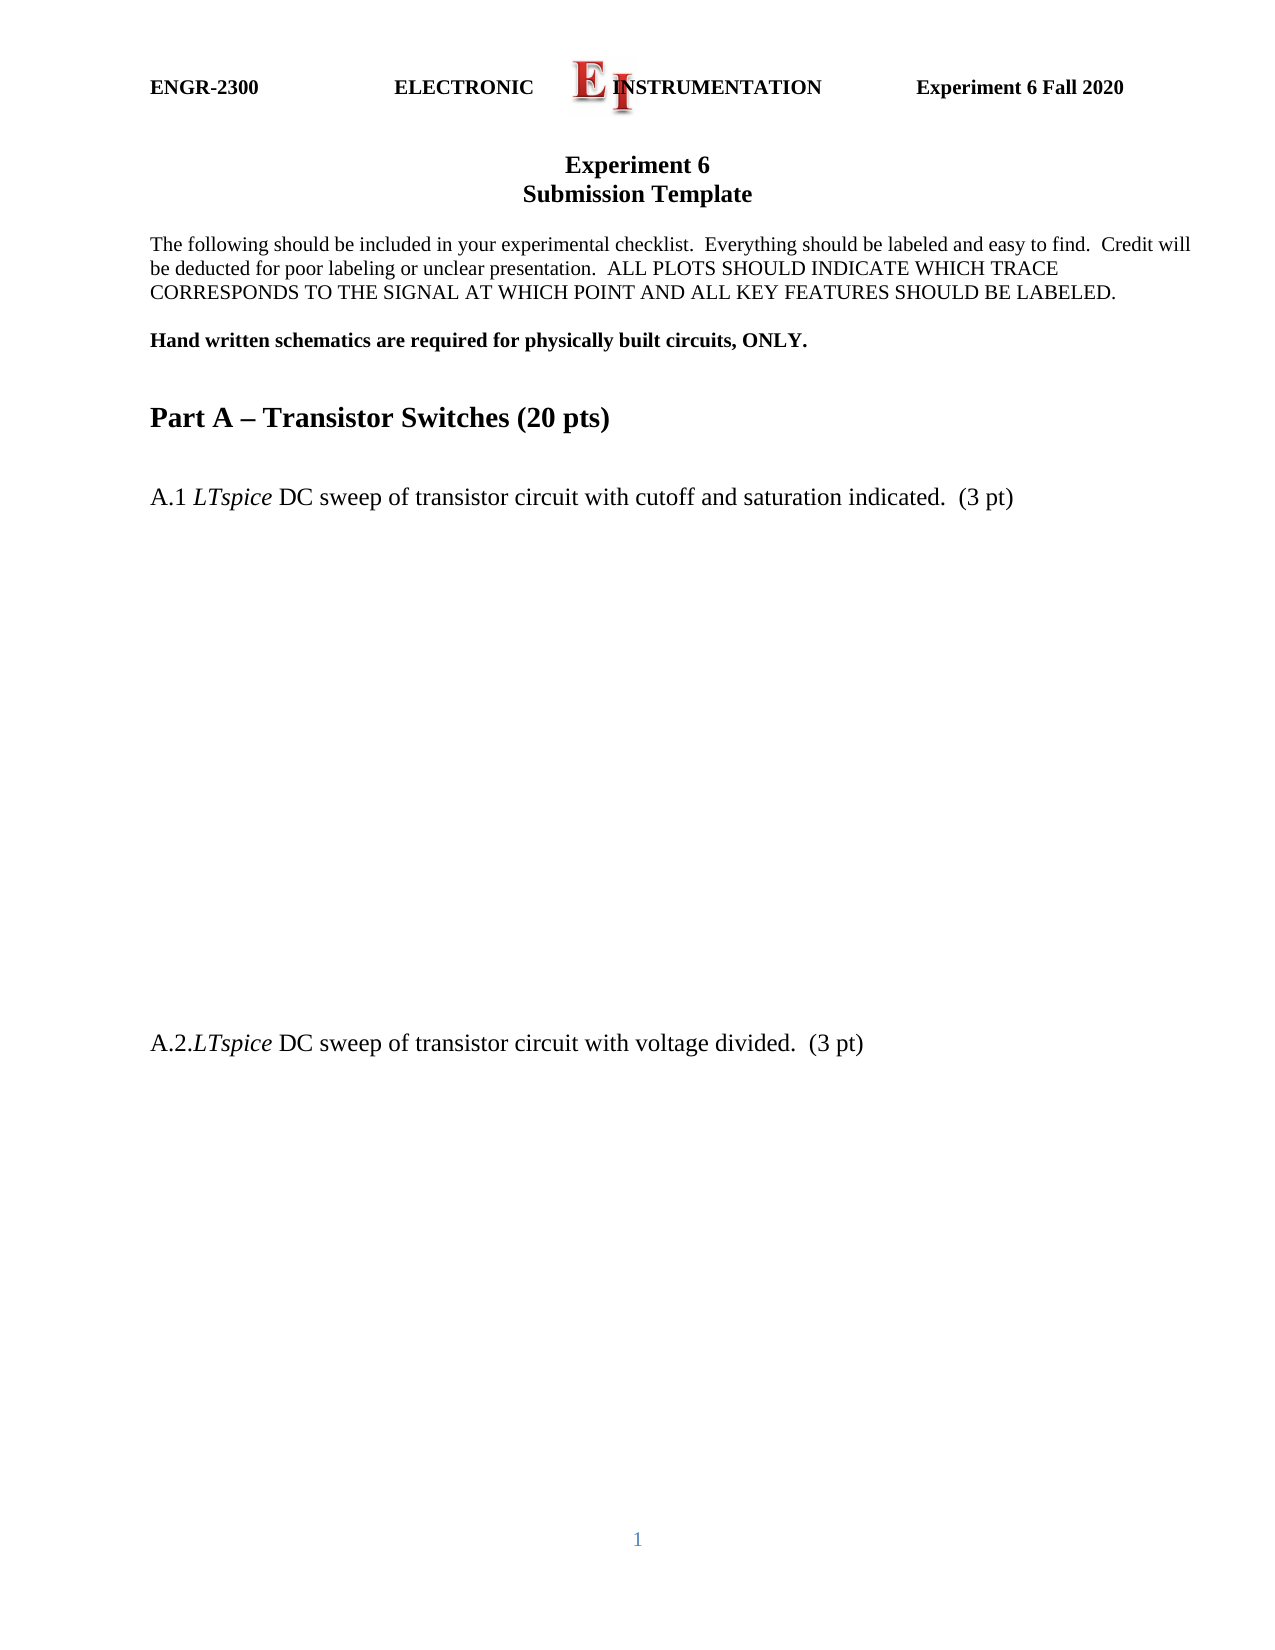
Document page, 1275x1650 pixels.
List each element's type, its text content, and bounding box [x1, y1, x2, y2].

list A.1 LTspice DC sweep of transistor circuit with cutoff and saturation indicated. (3 pt) [150, 482, 1125, 510]
text Hand written schematics are required for physically built circuits, ONLY. [150, 328, 1125, 352]
title Experiment 6 [150, 150, 1125, 179]
subtitle The following should be included in your experimental checklist. Everything should be labeled and easy to find. Credit will be deducted for poor labeling or unclear presentation. ALL PLOTS SHOULD INDICATE WHICH TRACE CORRESPONDS TO THE SIGNAL AT WHICH POINT AND ALL KEY FEATURES SHOULD BE LABELED. [150, 232, 1200, 304]
list A.2.LTspice DC sweep of transistor circuit with voltage divided. (3 pt) [150, 1028, 1125, 1057]
subtitle Part A – Transistor Switches (20 pts) [150, 400, 1200, 433]
text Submission Template [150, 179, 1125, 207]
picture [568, 56, 636, 118]
